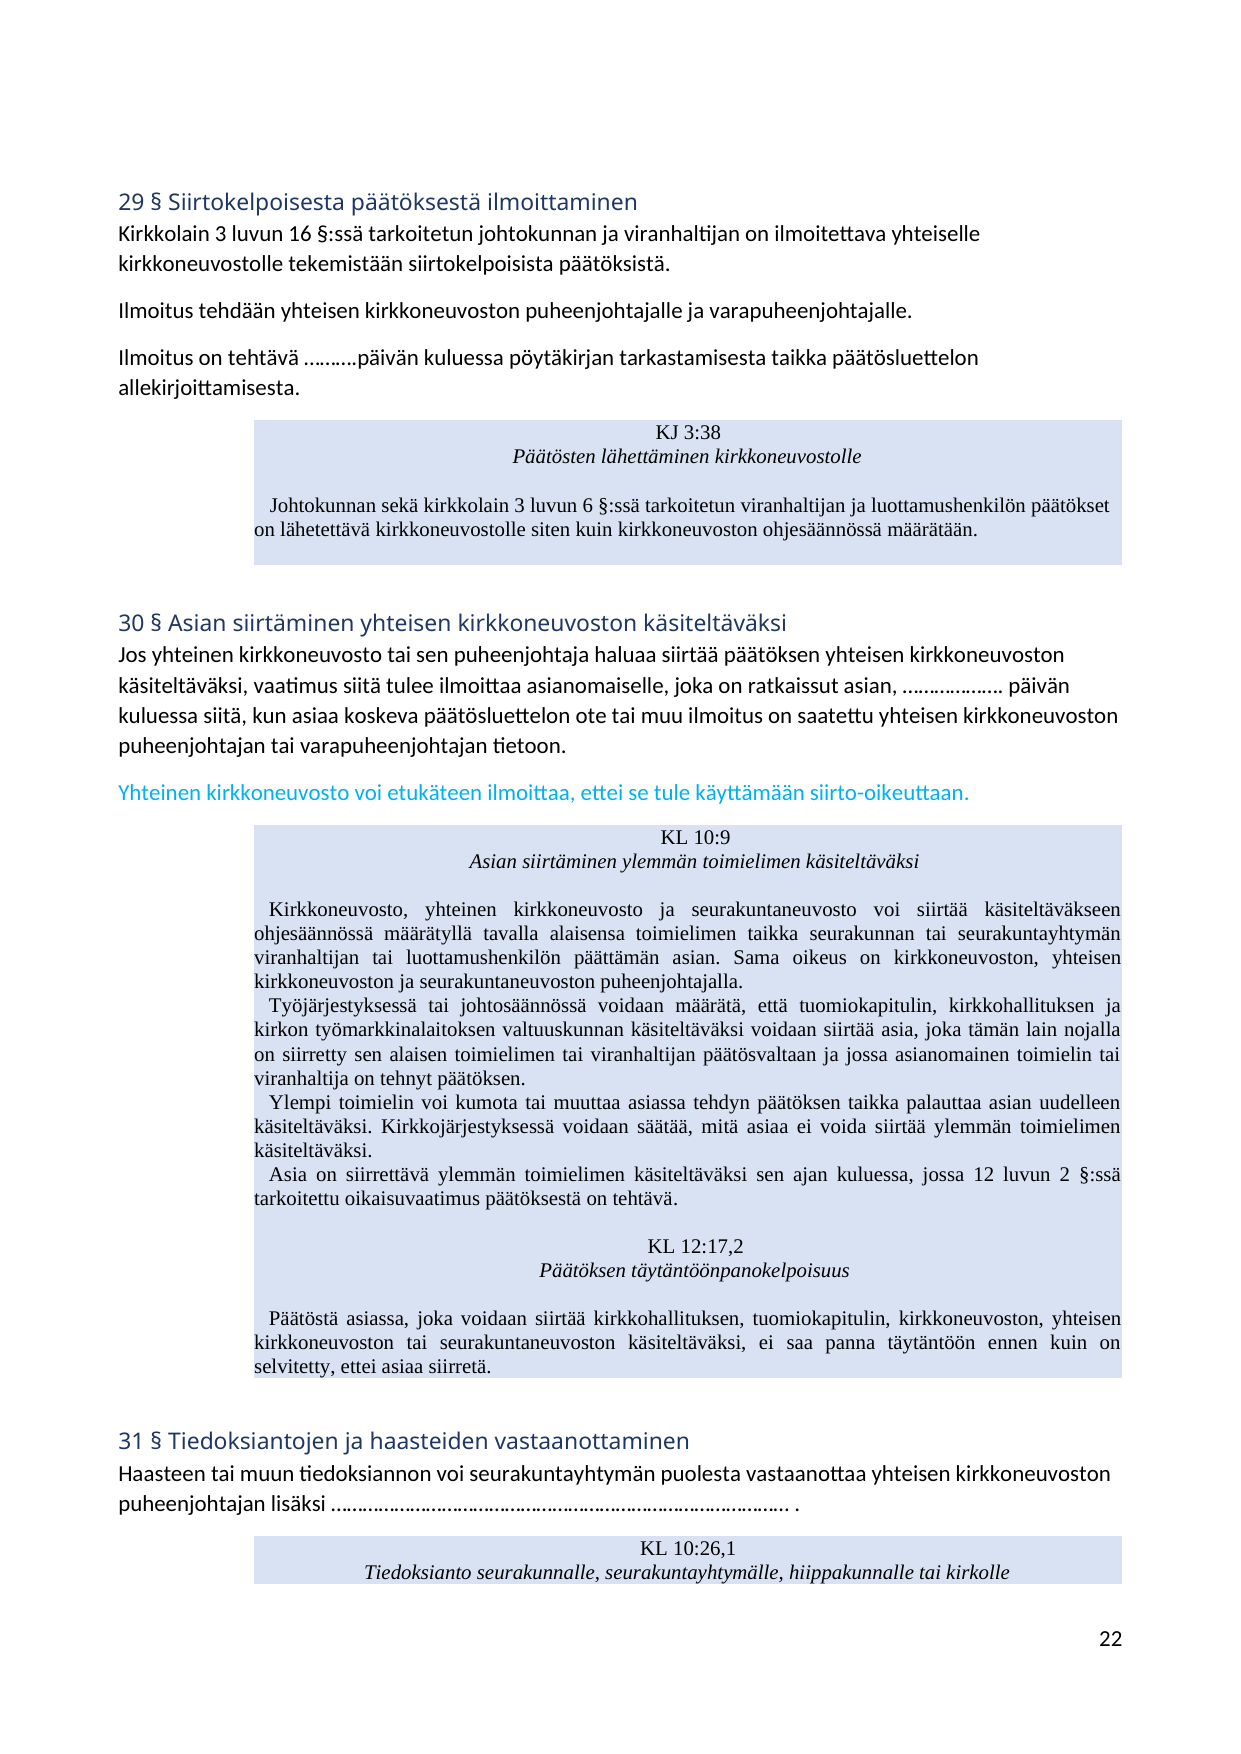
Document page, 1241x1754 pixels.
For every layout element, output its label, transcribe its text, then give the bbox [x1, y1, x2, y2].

subtitle 30 § Asian siirtäminen yhteisen kirkkoneuvoston käsiteltäväksi [118, 607, 1122, 638]
text Ilmoitus on tehtävä ……….päivän kuluessa pöytäkirjan tarkastamisesta taikka päätösluettelon allekirjoittamisesta. [118, 343, 1122, 401]
text Ilmoitus tehdään yhteisen kirkkoneuvoston puheenjohtajalle ja varapuheenjohtajalle. [118, 296, 1122, 324]
subtitle 31 § Tiedoksiantojen ja haasteiden vastaanottaminen [118, 1425, 1122, 1456]
text Työjärjestyksessä tai johtosäännössä voidaan määrätä, että tuomiokapitulin, kirkkohallituksen ja kirkon työmarkkinalaitoksen valtuuskunnan käsiteltäväksi voidaan siirtää asia, joka tämän lain nojalla on siirretty sen alaisen toimielimen tai viranhaltijan päätösvaltaan ja jossa asianomainen toimielin tai viranhaltija on tehnyt päätöksen. [254, 993, 1122, 1089]
text KL 12:17,2 [254, 1234, 1122, 1258]
text Päätösten lähettäminen kirkkoneuvostolle [254, 444, 1122, 468]
text Päätöstä asiassa, joka voidaan siirtää kirkkohallituksen, tuomiokapitulin, kirkkoneuvoston, yhteisen kirkkoneuvoston tai seurakuntaneuvoston käsiteltäväksi, ei saa panna täytäntöön ennen kuin on selvitetty, ettei asiaa siirretä. [254, 1306, 1122, 1378]
text Asia on siirrettävä ylemmän toimielimen käsiteltäväksi sen ajan kuluessa, jossa 12 luvun 2 §:ssä tarkoitettu oikaisuvaatimus päätöksestä on tehtävä. [254, 1162, 1122, 1210]
text Ylempi toimielin voi kumota tai muuttaa asiassa tehdyn päätöksen taikka palauttaa asian uudelleen käsiteltäväksi. Kirkkojärjestyksessä voidaan säätää, mitä asiaa ei voida siirtää ylemmän toimielimen käsiteltäväksi. [254, 1089, 1122, 1162]
text KJ 3:38 [254, 420, 1122, 444]
text Jos yhteinen kirkkoneuvosto tai sen puheenjohtaja haluaa siirtää päätöksen yhteisen kirkkoneuvoston käsiteltäväksi, vaatimus siitä tulee ilmoittaa asianomaiselle, joka on ratkaissut asian, ………………. päivän kuluessa siitä, kun asiaa koskeva päätösluettelon ote tai muu ilmoitus on saatettu yhteisen kirkkoneuvoston puheenjohtajan tai varapuheenjohtajan tietoon. [118, 641, 1122, 759]
text Kirkkolain 3 luvun 16 §:ssä tarkoitetun johtokunnan ja viranhaltijan on ilmoitettava yhteiselle kirkkoneuvostolle tekemistään siirtokelpoisista päätöksistä. [118, 219, 1122, 277]
text Asian siirtäminen ylemmän toimielimen käsiteltäväksi [254, 849, 1122, 873]
text Kirkkoneuvosto, yhteinen kirkkoneuvosto ja seurakuntaneuvosto voi siirtää käsiteltäväkseen ohjesäännössä määrätyllä tavalla alaisensa toimielimen taikka seurakunnan tai seurakuntayhtymän viranhaltijan tai luottamushenkilön päättämän asian. Sama oikeus on kirkkoneuvoston, yhteisen kirkkoneuvoston ja seurakuntaneuvoston puheenjohtajalla. [254, 897, 1122, 993]
text Yhteinen kirkkoneuvosto voi etukäteen ilmoittaa, ettei se tule käyttämään siirto-oikeuttaan. [118, 778, 1122, 806]
text Tiedoksianto seurakunnalle, seurakuntayhtymälle, hiippakunnalle tai kirkolle [254, 1560, 1122, 1584]
text KL 10:26,1 [254, 1536, 1122, 1560]
subtitle 29 § Siirtokelpoisesta päätöksestä ilmoittaminen [118, 186, 1122, 217]
text Haasteen tai muun tiedoksiannon voi seurakuntayhtymän puolesta vastaanottaa yhteisen kirkkoneuvoston puheenjohtajan lisäksi …………………………………………………………………………… . [118, 1459, 1122, 1517]
text KL 10:9 [254, 825, 1122, 849]
text Johtokunnan sekä kirkkolain 3 luvun 6 §:ssä tarkoitetun viranhaltijan ja luottamushenkilön päätökset on lähetettävä kirkkoneuvostolle siten kuin kirkkoneuvoston ohjesäännössä määrätään. [254, 492, 1122, 541]
text Päätöksen täytäntöönpanokelpoisuus [254, 1258, 1122, 1282]
